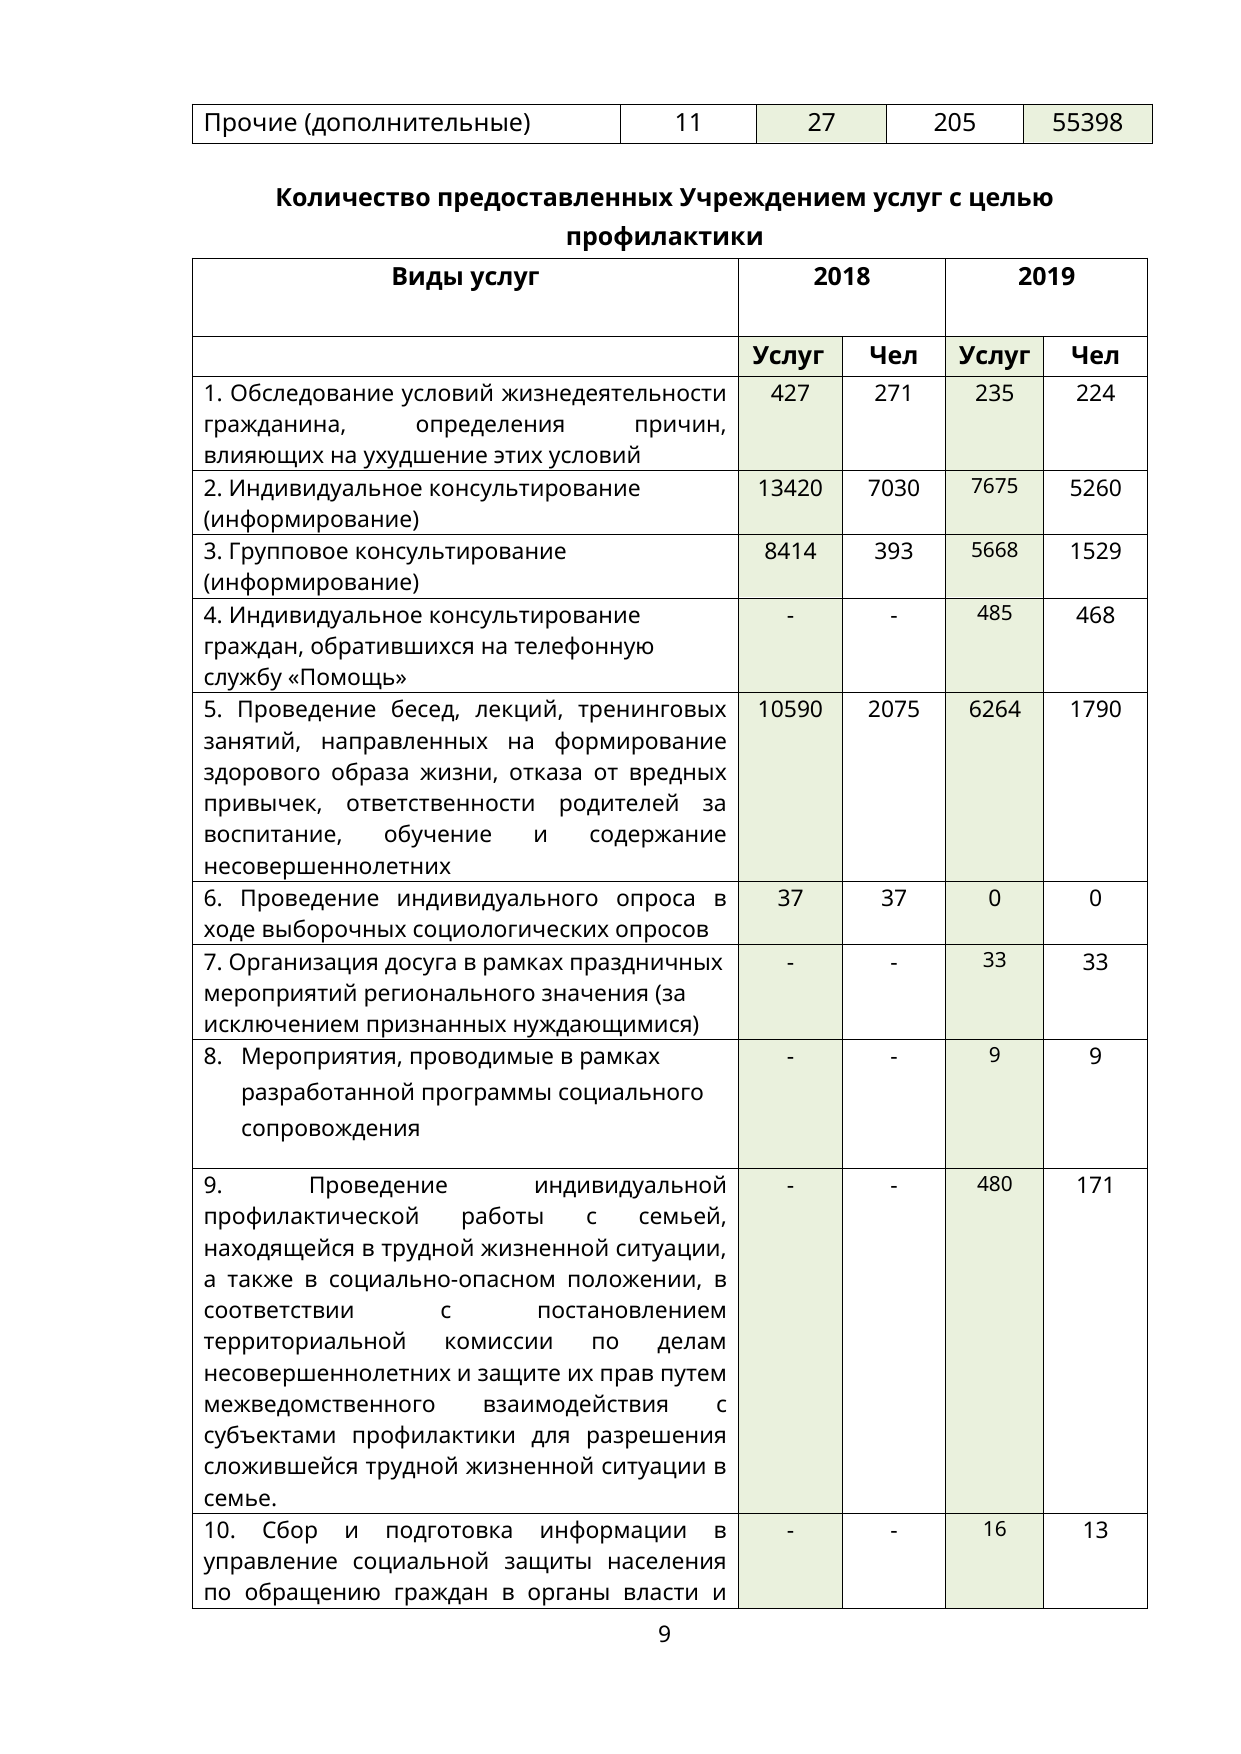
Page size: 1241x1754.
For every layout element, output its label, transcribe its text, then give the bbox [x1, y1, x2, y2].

table_cell 0 [946, 882, 1043, 944]
text Количество предоставленных Учреждением услуг с целью профилактики [177, 179, 1152, 253]
table_cell 9. Проведение индивидуальной профилактической работы с семьей, находящейся в трудной жизненной ситуации, а также в социально-опасном положении, в соответствии с постановлением территориальной комиссии по делам несовершеннолетних и защите их прав путем межведомственного взаимодействия с субъектами профилактики для разрешения сложившейся трудной жизненной ситуации в семье. [193, 1169, 738, 1513]
table_cell 468 [1044, 599, 1147, 692]
table_cell 13 [1044, 1514, 1147, 1608]
table_cell 55398 [1024, 105, 1152, 142]
table_cell - [843, 1169, 945, 1513]
table_cell 393 [843, 535, 945, 597]
table_cell Чел [843, 337, 945, 376]
table_cell - [843, 1040, 945, 1168]
table_cell 37 [739, 882, 842, 944]
table_cell 2075 [843, 693, 945, 881]
table_cell 13420 [739, 471, 842, 534]
table_cell Мероприятия, проводимые в рамках разработанной программы социального сопровождения [193, 1040, 738, 1168]
table_cell 7. Организация досуга в рамках праздничных мероприятий регионального значения (за исключением признанных нуждающимися) [193, 945, 738, 1039]
table_cell 7030 [843, 471, 945, 534]
table_cell - [843, 945, 945, 1039]
table_cell 0 [1044, 882, 1147, 944]
table_cell 27 [757, 105, 886, 142]
table_cell 9 [946, 1040, 1043, 1168]
table_cell 7675 [946, 471, 1043, 534]
table_cell 427 [739, 377, 842, 470]
table_cell 5260 [1044, 471, 1147, 534]
table_cell 3. Групповое консультирование (информирование) [193, 535, 738, 597]
table_header 2019 [946, 259, 1147, 336]
table_cell 11 [621, 105, 756, 142]
table_cell 1529 [1044, 535, 1147, 597]
table_cell 33 [946, 945, 1043, 1039]
table_cell - [843, 599, 945, 692]
table_cell 5668 [946, 535, 1043, 597]
table_cell - [739, 599, 842, 692]
table_cell Прочие (дополнительные) [193, 105, 620, 142]
table_cell 271 [843, 377, 945, 470]
table_cell 1. Обследование условий жизнедеятельности гражданина, определения причин, влияющих на ухудшение этих условий [193, 377, 738, 470]
table_cell 16 [946, 1514, 1043, 1608]
table_cell Услуг [946, 337, 1043, 376]
table_cell 6. Проведение индивидуального опроса в ходе выборочных социологических опросов [193, 882, 738, 944]
table_cell - [739, 945, 842, 1039]
table_cell 6264 [946, 693, 1043, 881]
table_cell 5. Проведение бесед, лекций, тренинговых занятий, направленных на формирование здорового образа жизни, отказа от вредных привычек, ответственности родителей за воспитание, обучение и содержание несовершеннолетних [193, 693, 738, 881]
table_cell 2. Индивидуальное консультирование (информирование) [193, 471, 738, 534]
table_cell 235 [946, 377, 1043, 470]
table_cell 480 [946, 1169, 1043, 1513]
table_cell 485 [946, 599, 1043, 692]
table_cell - [843, 1514, 945, 1608]
table_cell 205 [887, 105, 1023, 142]
table_cell 4. Индивидуальное консультирование граждан, обратившихся на телефонную службу «Помощь» [193, 599, 738, 692]
table_cell Услуг [739, 337, 842, 376]
table_cell 171 [1044, 1169, 1147, 1513]
table_cell 10590 [739, 693, 842, 881]
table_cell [193, 1514, 738, 1608]
table_cell 37 [843, 882, 945, 944]
table_cell - [739, 1040, 842, 1168]
table_cell 224 [1044, 377, 1147, 470]
table_header Виды услуг [193, 259, 738, 336]
table_header 2018 [739, 259, 945, 336]
table_cell 8414 [739, 535, 842, 597]
table_cell 33 [1044, 945, 1147, 1039]
table_cell Чел [1044, 337, 1147, 376]
table_cell - [739, 1514, 842, 1608]
table_cell 9 [1044, 1040, 1147, 1168]
table_cell - [739, 1169, 842, 1513]
table_cell [193, 337, 738, 376]
table_cell 1790 [1044, 693, 1147, 881]
